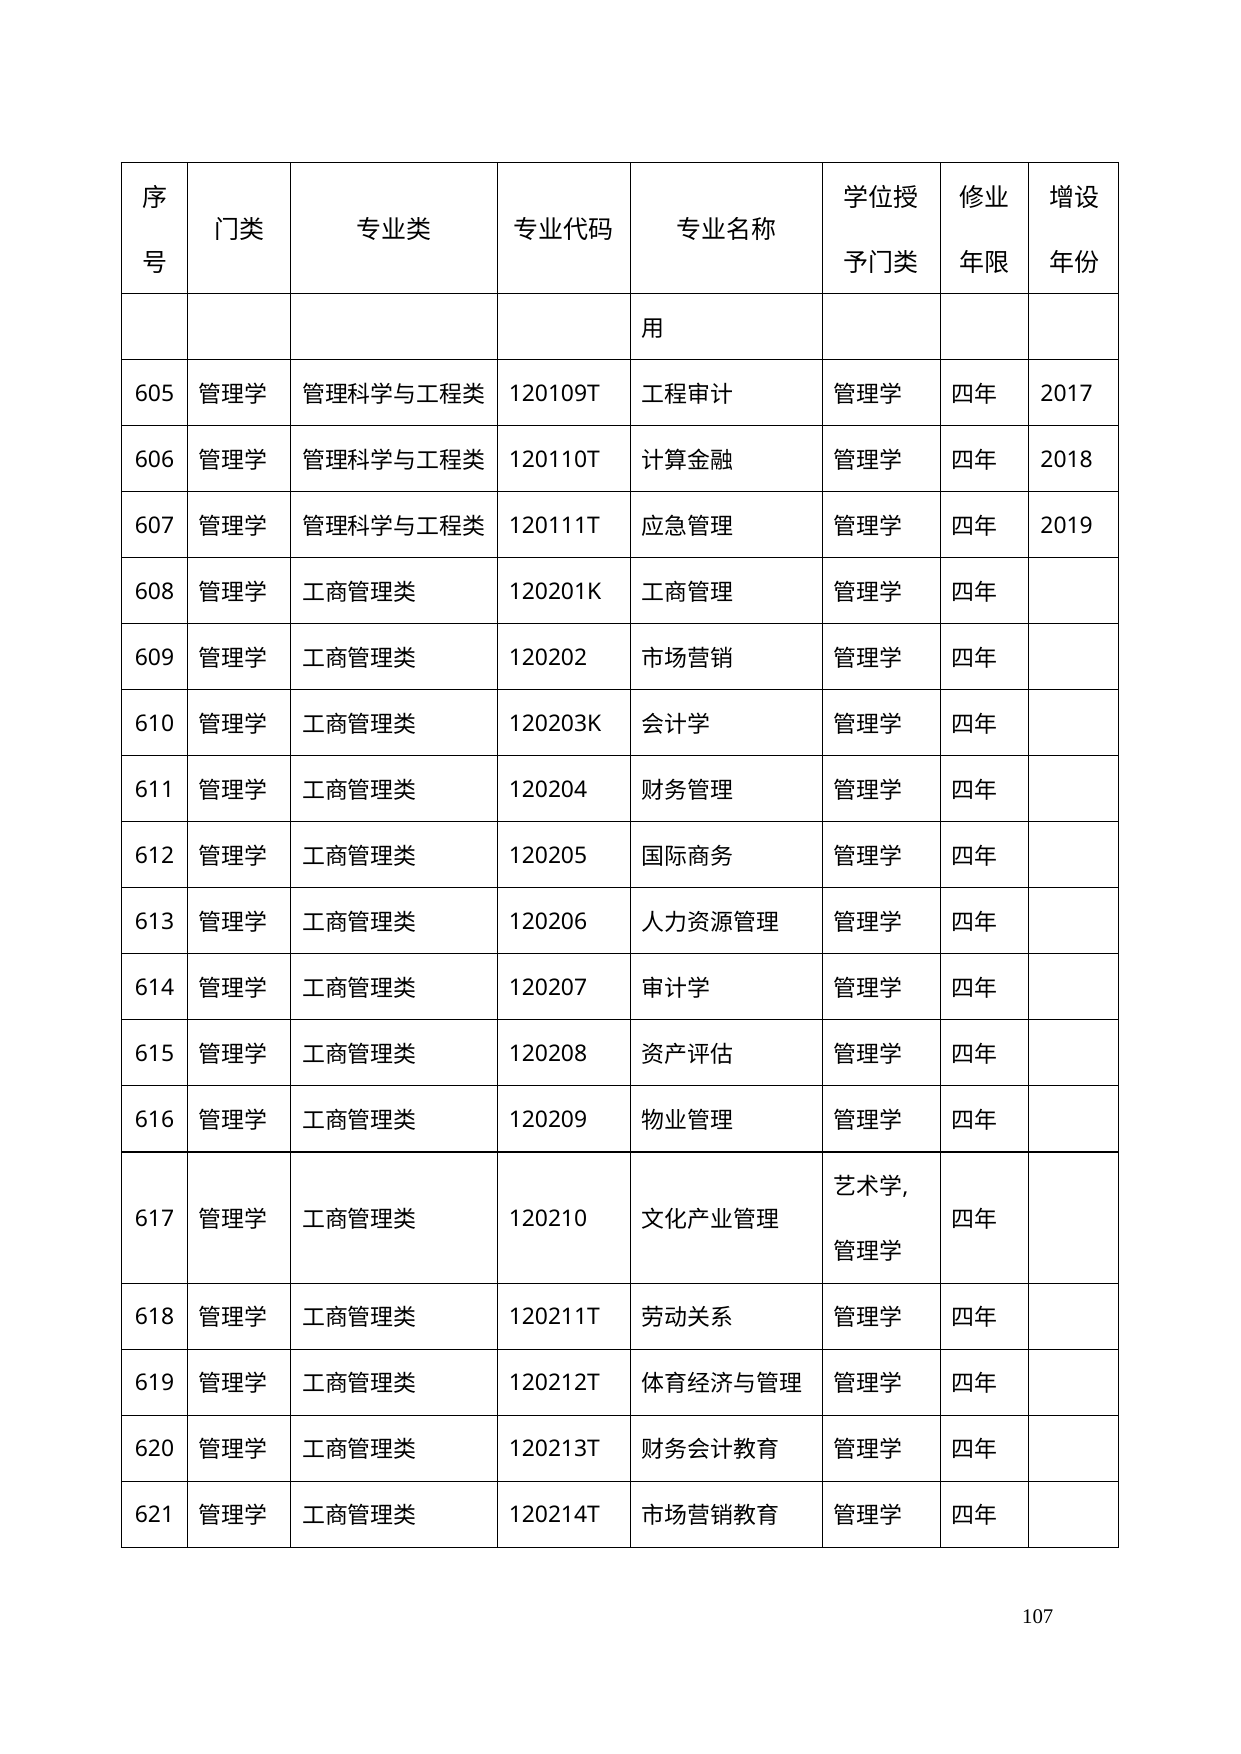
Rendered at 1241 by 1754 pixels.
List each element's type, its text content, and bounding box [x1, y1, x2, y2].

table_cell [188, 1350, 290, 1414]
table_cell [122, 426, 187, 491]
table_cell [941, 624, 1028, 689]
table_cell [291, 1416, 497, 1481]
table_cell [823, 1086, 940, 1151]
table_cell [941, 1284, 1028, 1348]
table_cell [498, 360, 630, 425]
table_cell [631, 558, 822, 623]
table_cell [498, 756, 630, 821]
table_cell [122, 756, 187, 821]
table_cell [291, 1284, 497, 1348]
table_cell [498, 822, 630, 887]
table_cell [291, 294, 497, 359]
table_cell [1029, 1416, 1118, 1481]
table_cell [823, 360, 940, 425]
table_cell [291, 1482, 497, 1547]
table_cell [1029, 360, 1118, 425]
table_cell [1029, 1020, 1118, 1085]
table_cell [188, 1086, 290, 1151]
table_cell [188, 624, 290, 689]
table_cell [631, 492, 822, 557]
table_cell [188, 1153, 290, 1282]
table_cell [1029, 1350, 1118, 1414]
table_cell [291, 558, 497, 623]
table_header 增设年份 [1029, 163, 1118, 293]
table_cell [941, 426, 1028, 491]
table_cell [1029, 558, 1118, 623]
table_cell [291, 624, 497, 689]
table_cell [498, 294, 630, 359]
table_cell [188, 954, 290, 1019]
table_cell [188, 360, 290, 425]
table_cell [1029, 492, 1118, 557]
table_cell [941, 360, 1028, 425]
table_header 学位授予门类 [823, 163, 940, 293]
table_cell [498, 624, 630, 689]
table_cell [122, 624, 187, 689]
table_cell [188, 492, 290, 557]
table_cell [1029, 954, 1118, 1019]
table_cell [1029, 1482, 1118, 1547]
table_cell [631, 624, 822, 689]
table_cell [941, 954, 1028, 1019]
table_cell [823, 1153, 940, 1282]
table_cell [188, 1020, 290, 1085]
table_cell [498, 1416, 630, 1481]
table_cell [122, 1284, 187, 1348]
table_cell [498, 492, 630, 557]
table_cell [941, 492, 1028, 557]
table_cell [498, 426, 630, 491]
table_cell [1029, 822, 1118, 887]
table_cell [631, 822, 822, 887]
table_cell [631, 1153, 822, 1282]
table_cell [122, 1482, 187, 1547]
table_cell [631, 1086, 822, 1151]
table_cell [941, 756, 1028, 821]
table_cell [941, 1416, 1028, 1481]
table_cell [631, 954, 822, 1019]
table_header 专业类 [291, 163, 497, 293]
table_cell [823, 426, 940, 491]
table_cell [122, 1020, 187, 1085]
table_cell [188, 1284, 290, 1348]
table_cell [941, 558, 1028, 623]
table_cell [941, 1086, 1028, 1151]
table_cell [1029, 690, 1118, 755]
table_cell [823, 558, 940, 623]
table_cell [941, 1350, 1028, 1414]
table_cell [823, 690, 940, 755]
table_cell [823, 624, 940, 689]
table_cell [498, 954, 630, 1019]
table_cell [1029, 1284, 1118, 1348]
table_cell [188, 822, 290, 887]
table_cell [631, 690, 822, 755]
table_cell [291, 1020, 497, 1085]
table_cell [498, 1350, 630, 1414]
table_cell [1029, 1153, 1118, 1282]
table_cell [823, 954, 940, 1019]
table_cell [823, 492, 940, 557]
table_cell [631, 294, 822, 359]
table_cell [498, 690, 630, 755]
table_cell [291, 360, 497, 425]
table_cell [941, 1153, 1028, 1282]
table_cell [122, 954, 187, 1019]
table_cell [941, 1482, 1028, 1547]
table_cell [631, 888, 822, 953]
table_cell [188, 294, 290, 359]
table_header 专业代码 [498, 163, 630, 293]
table_header 门类 [188, 163, 290, 293]
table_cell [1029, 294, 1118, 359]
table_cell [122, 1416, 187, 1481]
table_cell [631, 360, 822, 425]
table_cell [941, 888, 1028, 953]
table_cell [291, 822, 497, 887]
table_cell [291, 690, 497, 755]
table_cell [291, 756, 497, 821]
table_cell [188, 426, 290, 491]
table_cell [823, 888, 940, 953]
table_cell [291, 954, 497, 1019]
table_header 序号 [122, 163, 187, 293]
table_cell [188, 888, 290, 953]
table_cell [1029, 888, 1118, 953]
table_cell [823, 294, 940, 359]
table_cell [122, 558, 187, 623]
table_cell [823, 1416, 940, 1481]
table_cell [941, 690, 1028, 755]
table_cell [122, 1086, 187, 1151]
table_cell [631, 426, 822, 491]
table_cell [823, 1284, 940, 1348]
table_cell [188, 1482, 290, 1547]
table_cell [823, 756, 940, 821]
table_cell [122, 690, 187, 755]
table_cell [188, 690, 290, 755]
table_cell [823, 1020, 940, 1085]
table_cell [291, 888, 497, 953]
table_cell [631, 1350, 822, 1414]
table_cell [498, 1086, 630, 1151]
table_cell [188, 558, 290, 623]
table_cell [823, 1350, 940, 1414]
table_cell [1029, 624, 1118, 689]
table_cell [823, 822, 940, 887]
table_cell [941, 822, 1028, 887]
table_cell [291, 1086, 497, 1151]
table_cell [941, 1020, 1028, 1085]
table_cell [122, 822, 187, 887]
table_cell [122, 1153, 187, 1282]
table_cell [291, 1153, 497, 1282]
table_header 修业年限 [941, 163, 1028, 293]
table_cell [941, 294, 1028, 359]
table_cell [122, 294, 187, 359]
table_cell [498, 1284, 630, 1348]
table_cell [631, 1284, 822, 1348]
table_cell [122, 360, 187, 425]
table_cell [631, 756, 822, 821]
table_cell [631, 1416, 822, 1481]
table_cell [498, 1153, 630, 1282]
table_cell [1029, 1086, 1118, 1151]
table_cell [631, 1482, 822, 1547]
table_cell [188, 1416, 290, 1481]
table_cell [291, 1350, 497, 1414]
table_header 专业名称 [631, 163, 822, 293]
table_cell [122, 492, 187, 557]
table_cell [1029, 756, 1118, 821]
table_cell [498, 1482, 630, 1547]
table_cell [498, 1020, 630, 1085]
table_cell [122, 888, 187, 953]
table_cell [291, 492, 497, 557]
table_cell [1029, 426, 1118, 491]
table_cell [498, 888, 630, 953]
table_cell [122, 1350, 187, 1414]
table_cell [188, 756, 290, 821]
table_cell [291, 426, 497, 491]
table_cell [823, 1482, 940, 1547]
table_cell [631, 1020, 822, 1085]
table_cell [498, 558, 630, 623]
